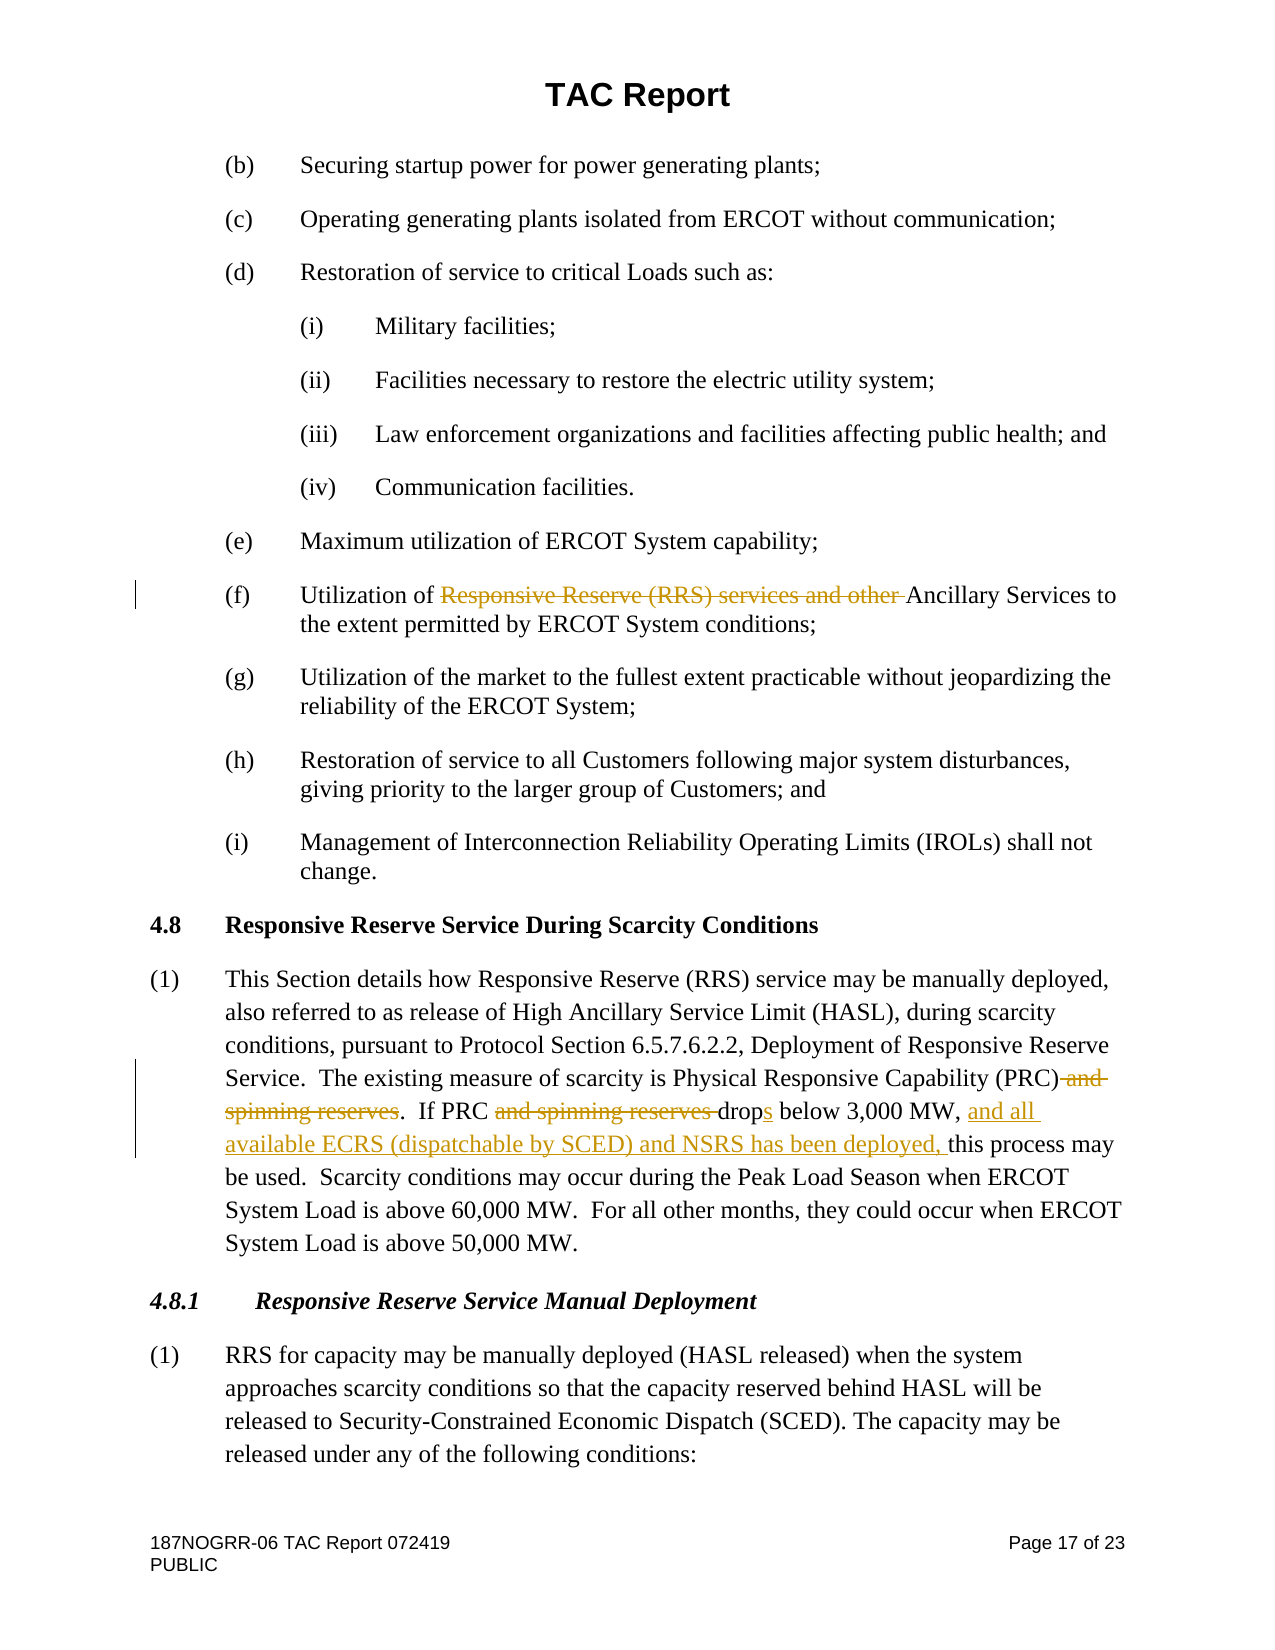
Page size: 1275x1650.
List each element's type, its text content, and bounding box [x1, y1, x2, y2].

text (f) Utilization of Ancillary Services to the extent permitted by ERCOT System conditions; [225, 580, 1125, 637]
text (iii) Law enforcement organizations and facilities affecting public health; and [300, 419, 1125, 447]
text (d) Restoration of service to critical Loads such as: [225, 257, 1125, 286]
text (h) Restoration of service to all Customers following major system disturbances, giving priority to the larger group of Customers; and [225, 745, 1125, 802]
text (g) Utilization of the market to the fullest extent practicable without jeopardizing the reliability of the ERCOT System; [225, 662, 1125, 720]
text (1) This Section details how Responsive Reserve (RRS) service may be manually deployed, also referred to as release of High Ancillary Service Limit (HASL), during scarcity conditions, pursuant to Protocol Section 6.5.7.6.2.2, Deployment of Responsive Reserve Service. The existing measure of scarcity is Physical Responsive Capability (PRC). If PRC drop below 3,000 MW, this process may be used. Scarcity conditions may occur during the Peak Load Season when ERCOT System Load is above 60,000 MW. For all other months, they could occur when ERCOT System Load is above 50,000 MW. [150, 964, 1125, 1257]
text 4.8 Responsive Reserve Service During Scarcity Conditions [150, 910, 1125, 939]
text (i) Military facilities; [300, 311, 1125, 340]
text (c) Operating generating plants isolated from ERCOT without communication; [225, 204, 1125, 232]
text (1) RRS for capacity may be manually deployed (HASL released) when the system approaches scarcity conditions so that the capacity reserved behind HASL will be released to Security-Constrained Economic Dispatch (SCED). The capacity may be released under any of the following conditions: [150, 1340, 1125, 1467]
text (e) Maximum utilization of ERCOT System capability; [225, 526, 1125, 555]
text 4.8.1 Responsive Reserve Service Manual Deployment [150, 1286, 1125, 1315]
text (i) Management of Interconnection Reliability Operating Limits (IROLs) shall not change. [225, 827, 1125, 885]
text (ii) Facilities necessary to restore the electric utility system; [300, 365, 1125, 394]
text (iv) Communication facilities. [300, 472, 1125, 501]
text (b) Securing startup power for power generating plants; [225, 150, 1125, 179]
